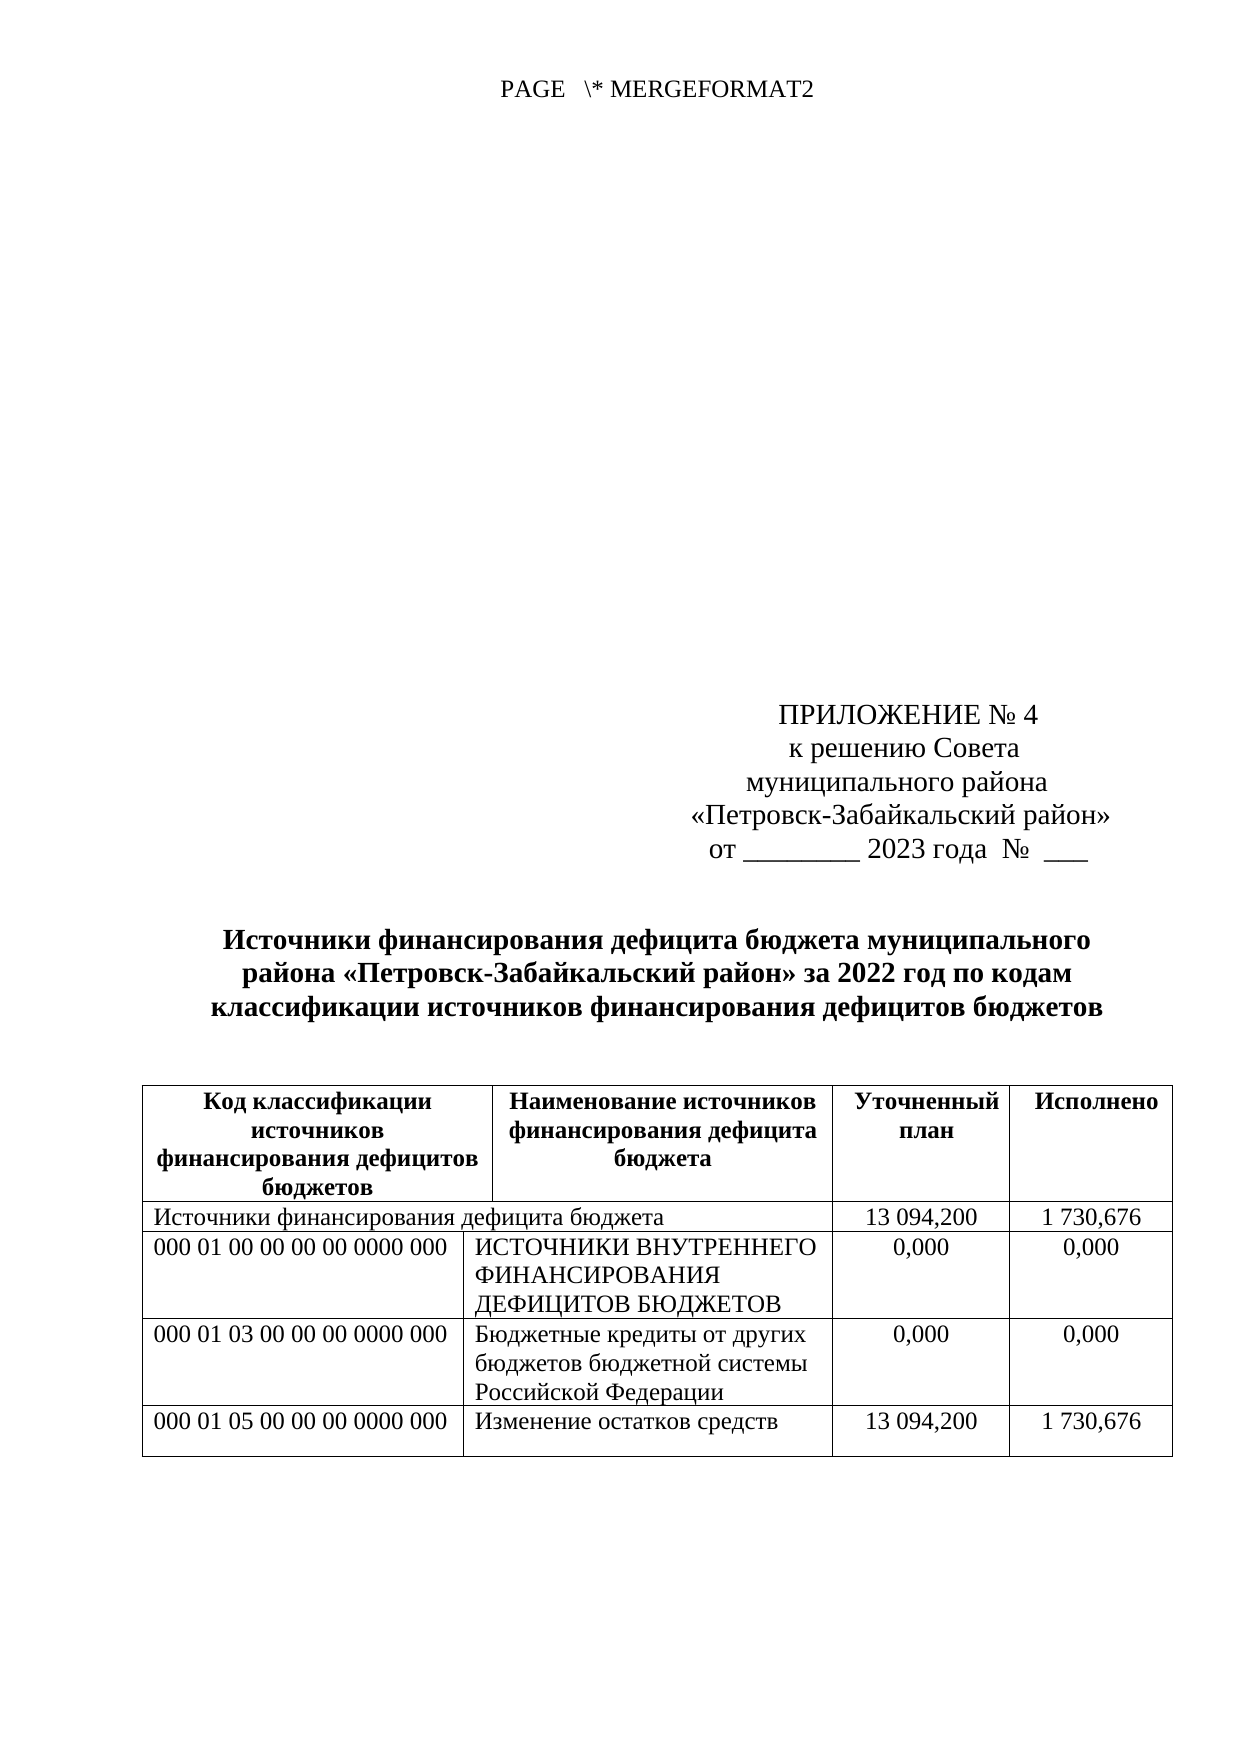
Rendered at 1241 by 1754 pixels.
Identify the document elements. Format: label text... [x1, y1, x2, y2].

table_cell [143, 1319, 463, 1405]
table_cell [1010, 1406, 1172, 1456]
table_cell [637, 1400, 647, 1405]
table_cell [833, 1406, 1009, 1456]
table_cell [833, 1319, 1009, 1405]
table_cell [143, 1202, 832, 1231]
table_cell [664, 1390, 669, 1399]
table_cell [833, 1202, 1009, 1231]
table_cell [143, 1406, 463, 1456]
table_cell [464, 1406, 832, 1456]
text к решению Совета [650, 730, 1137, 764]
text «Петровск-Забайкальский район» [650, 797, 1137, 831]
text муниципального района [650, 764, 1137, 797]
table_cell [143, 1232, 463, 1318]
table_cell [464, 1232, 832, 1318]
text от ________ 2023 года № ___ [679, 831, 1137, 864]
text ПРИЛОЖЕНИЕ № 4 [679, 697, 1137, 730]
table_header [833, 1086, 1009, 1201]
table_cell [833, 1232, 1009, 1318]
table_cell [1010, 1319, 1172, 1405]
text Источники финансирования дефицита бюджета муниципального района «Петровск-Забайкальский район» за 2022 год по кодам классификации источников финансирования дефицитов бюджетов [177, 922, 1137, 1023]
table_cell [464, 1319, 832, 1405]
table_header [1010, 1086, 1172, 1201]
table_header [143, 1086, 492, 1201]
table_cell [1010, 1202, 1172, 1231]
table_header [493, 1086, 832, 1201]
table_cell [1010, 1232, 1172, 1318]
